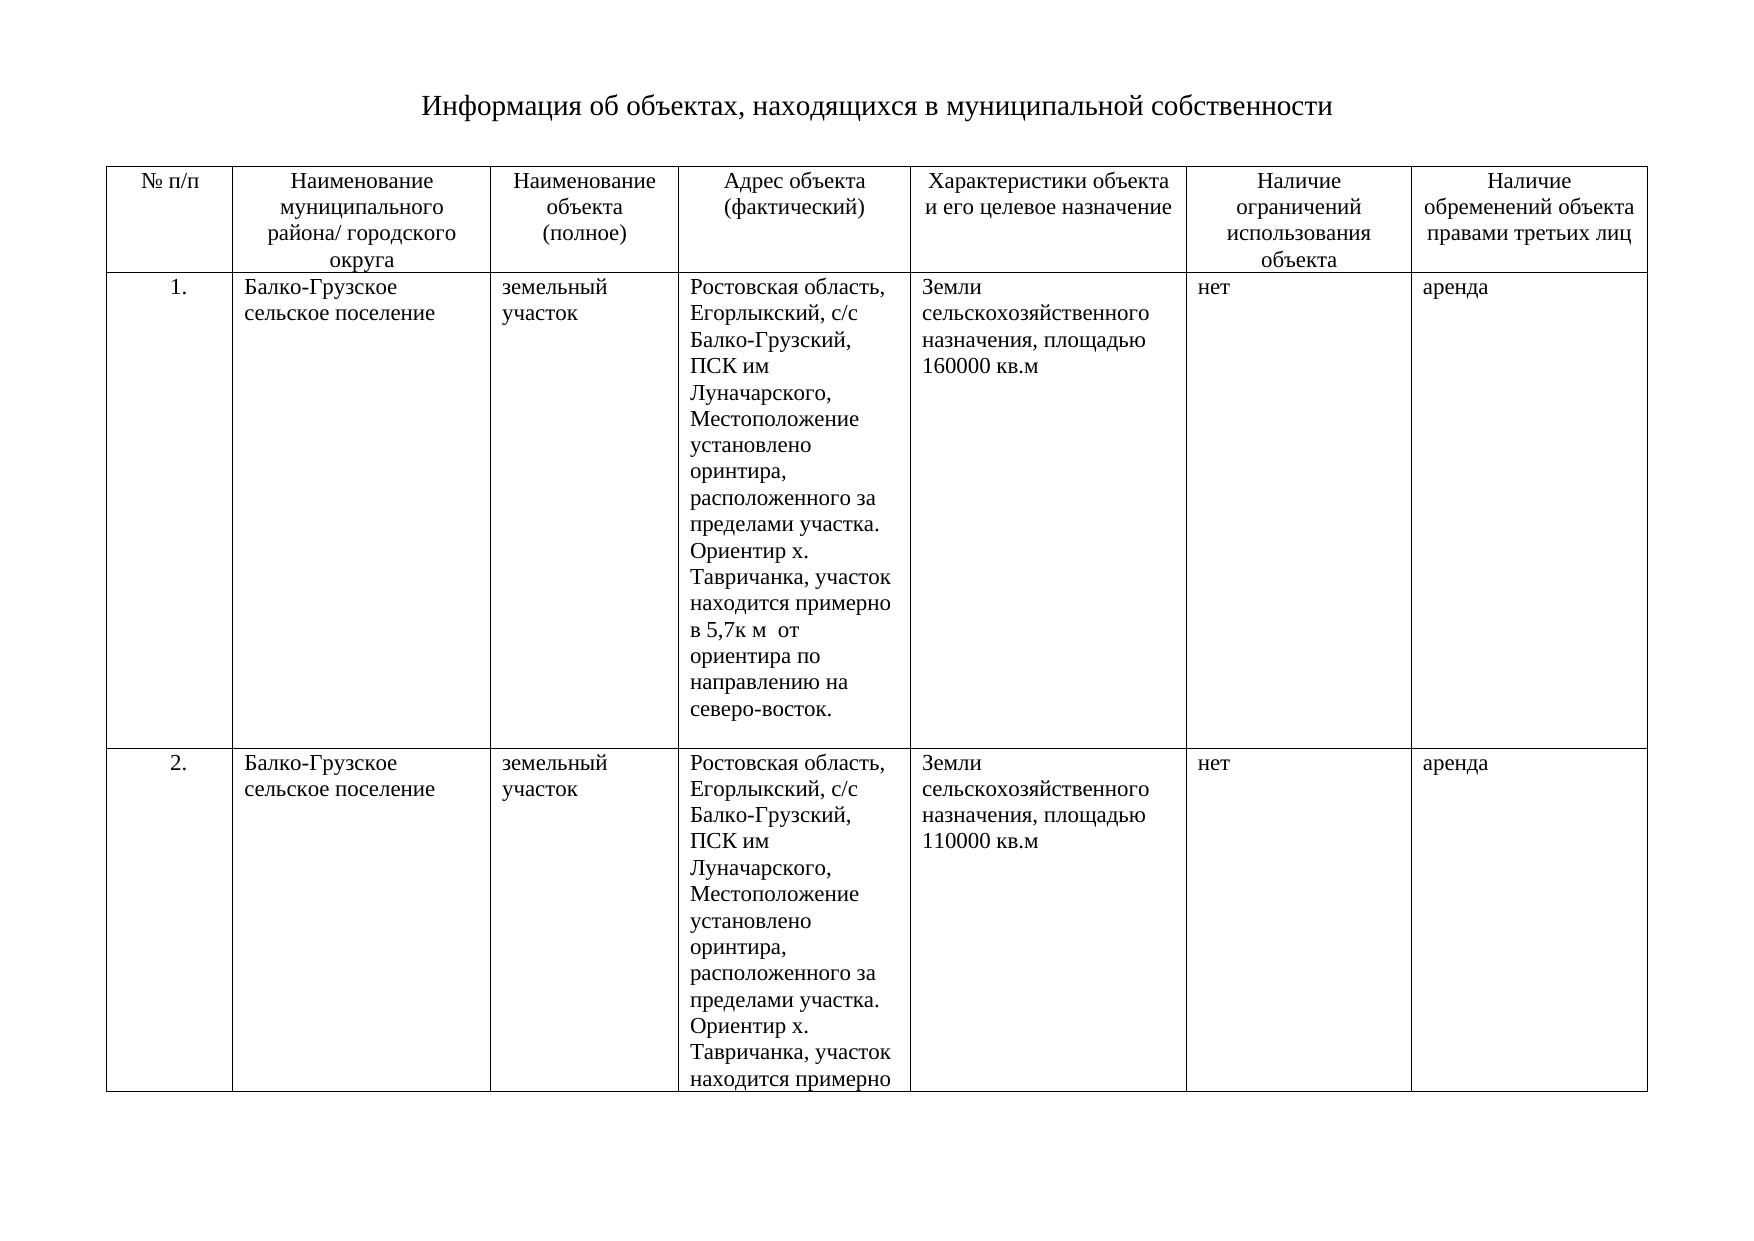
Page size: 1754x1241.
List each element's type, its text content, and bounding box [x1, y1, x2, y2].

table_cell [911, 749, 1186, 1091]
table_cell нет [1187, 749, 1411, 1091]
table_cell нет [1187, 273, 1411, 747]
table_header Наименование объекта (полное) [491, 167, 678, 272]
table_cell земельный участок [491, 273, 678, 747]
table_cell [107, 749, 232, 1091]
table_header Адрес объекта (фактический) [679, 167, 910, 272]
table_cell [233, 749, 490, 1091]
table_header Наименование муниципального района/ городского округа [233, 167, 490, 272]
table_cell [107, 273, 232, 747]
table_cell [679, 749, 910, 1091]
table_cell аренда [1412, 749, 1647, 1091]
table_cell земельный участок [491, 749, 678, 1091]
table_header Наличие ограничений использования объекта [1187, 167, 1411, 272]
table_header Характеристики объекта и его целевое назначение [911, 167, 1186, 272]
text Информация об объектах, находящихся в муниципальной собственности [118, 88, 1636, 122]
table_cell аренда [1412, 273, 1647, 747]
table_header № п/п [107, 167, 232, 272]
table_header Наличие обременений объекта правами третьих лиц [1412, 167, 1647, 272]
table_cell Земли сельскохозяйственного назначения, площадью 160000 кв.м [911, 273, 1186, 747]
table_cell Балко-Грузское сельское поселение [233, 273, 490, 747]
